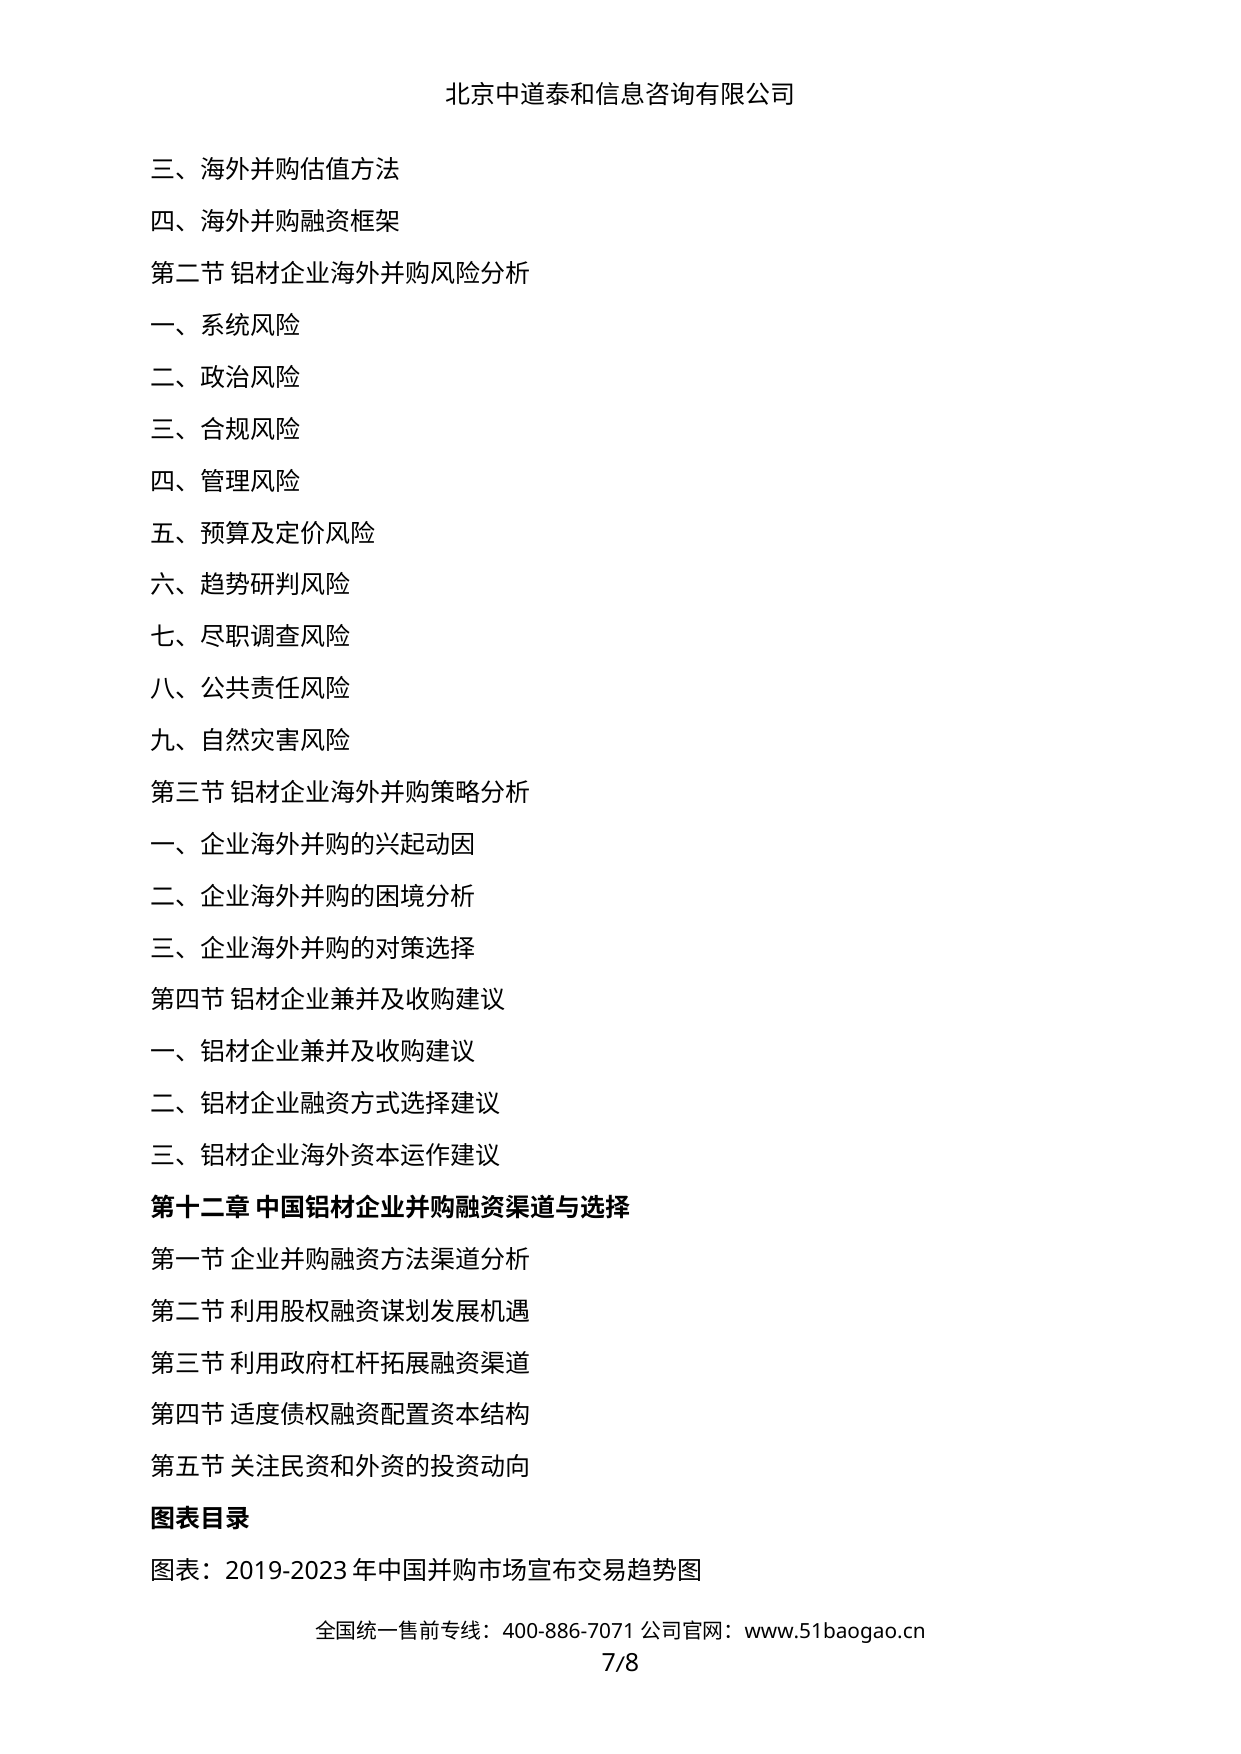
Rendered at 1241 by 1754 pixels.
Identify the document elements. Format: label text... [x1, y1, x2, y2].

text 八、公共责任风险 [150, 669, 1090, 705]
text 第二节 利用股权融资谋划发展机遇 [150, 1291, 1090, 1327]
text 三、企业海外并购的对策选择 [150, 928, 1090, 964]
text 第五节 关注民资和外资的投资动向 [150, 1447, 1090, 1483]
text 第四节 铝材企业兼并及收购建议 [150, 980, 1090, 1016]
text 一、系统风险 [150, 306, 1090, 342]
text 三、海外并购估值方法 [150, 150, 1090, 186]
text 四、管理风险 [150, 461, 1090, 497]
text 一、铝材企业兼并及收购建议 [150, 1032, 1090, 1068]
text 图表目录 [150, 1499, 1090, 1535]
text 第十二章 中国铝材企业并购融资渠道与选择 [150, 1187, 1090, 1224]
text 三、铝材企业海外资本运作建议 [150, 1136, 1090, 1172]
text 五、预算及定价风险 [150, 513, 1090, 549]
text 第三节 铝材企业海外并购策略分析 [150, 772, 1090, 809]
text 二、企业海外并购的困境分析 [150, 876, 1090, 912]
text 第四节 适度债权融资配置资本结构 [150, 1395, 1090, 1431]
text 三、合规风险 [150, 409, 1090, 446]
text 六、趋势研判风险 [150, 565, 1090, 601]
text 九、自然灾害风险 [150, 721, 1090, 757]
text 二、铝材企业融资方式选择建议 [150, 1084, 1090, 1120]
text 第二节 铝材企业海外并购风险分析 [150, 254, 1090, 290]
text 四、海外并购融资框架 [150, 202, 1090, 238]
text 七、尽职调查风险 [150, 617, 1090, 653]
text 二、政治风险 [150, 357, 1090, 394]
text 一、企业海外并购的兴起动因 [150, 824, 1090, 861]
text 第一节 企业并购融资方法渠道分析 [150, 1239, 1090, 1276]
text 第三节 利用政府杠杆拓展融资渠道 [150, 1343, 1090, 1379]
text 图表：2019-2023年中国并购市场宣布交易趋势图 [150, 1551, 1090, 1587]
